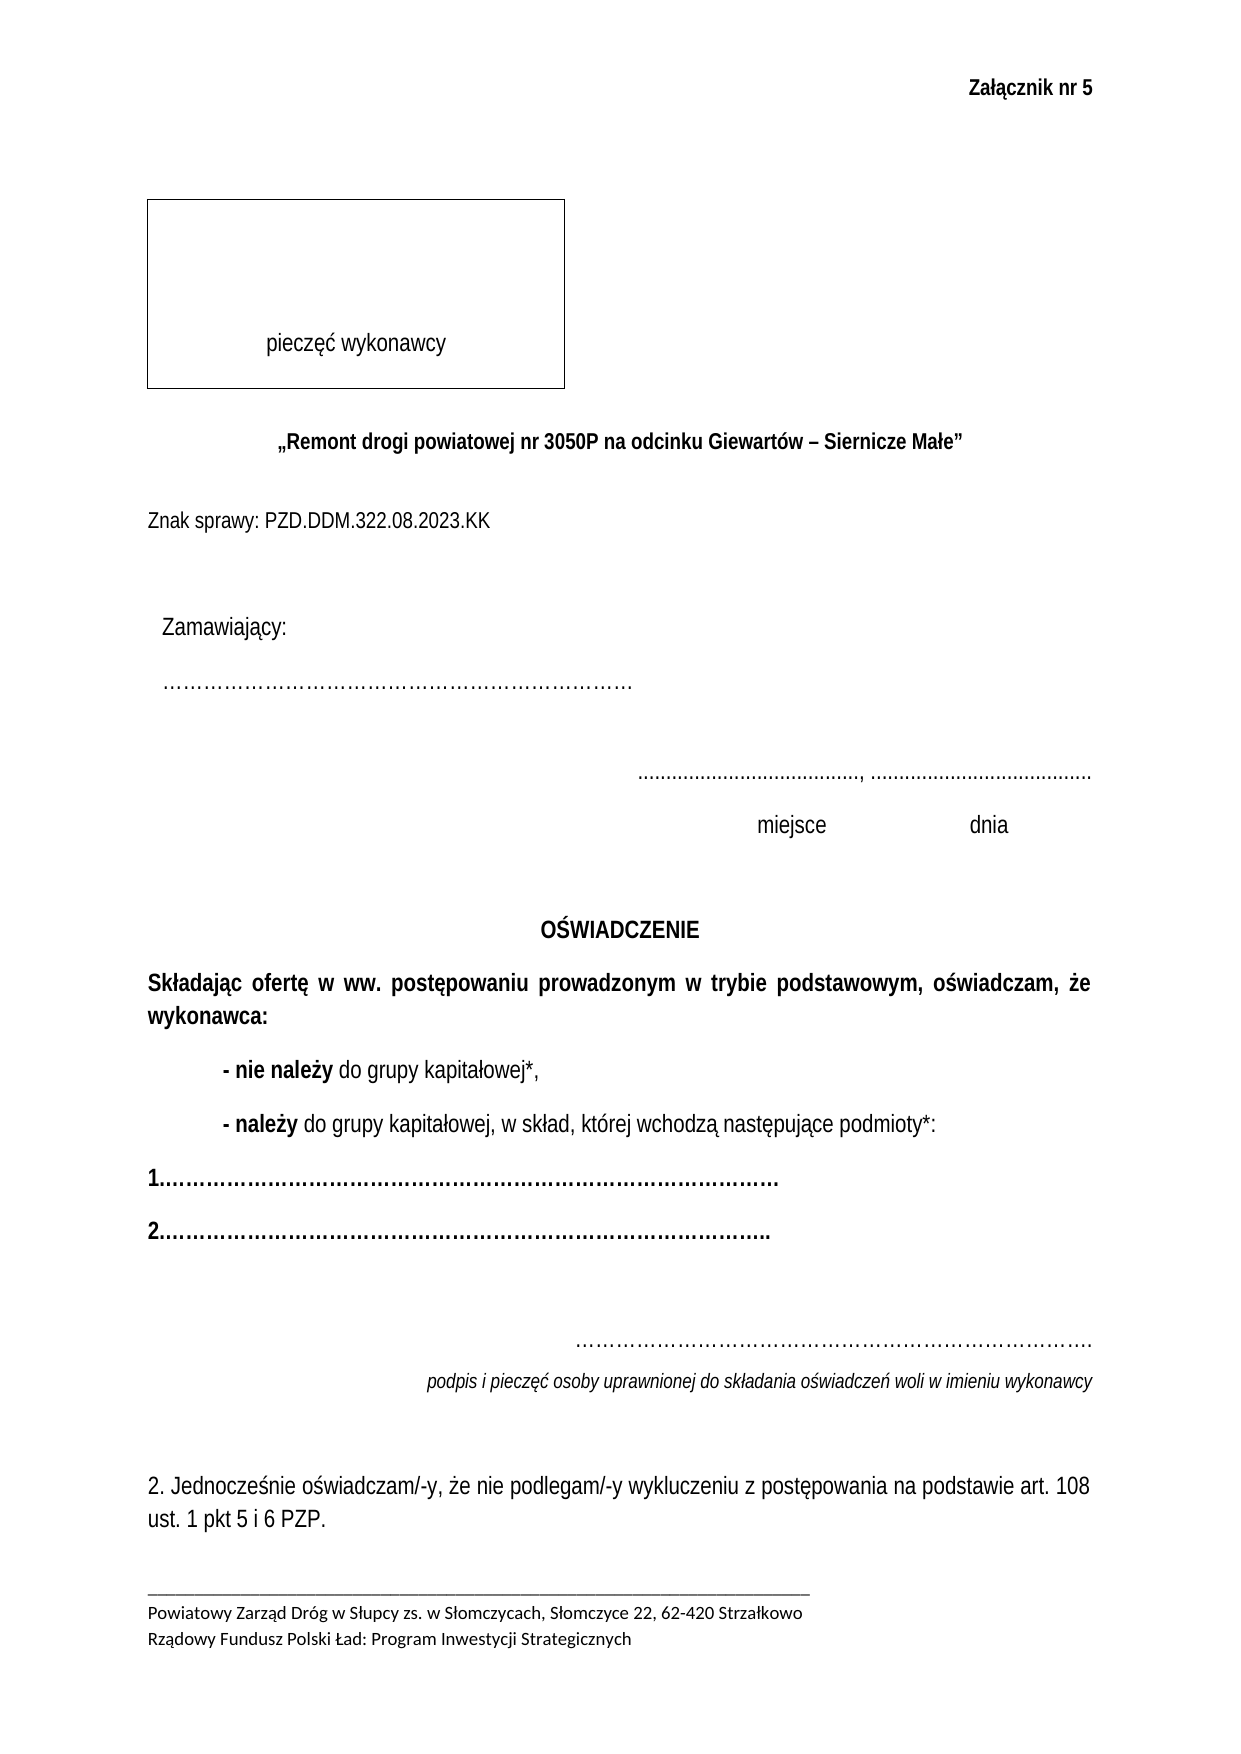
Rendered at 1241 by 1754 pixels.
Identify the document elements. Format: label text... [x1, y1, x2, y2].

text Składając ofertę w ww. postępowaniu prowadzonym w trybie podstawowym, oświadczam, że wykonawca: [148, 968, 1093, 1030]
text - nie należy do grupy kapitałowej*, [223, 1055, 1093, 1084]
text Zamawiający: [148, 612, 1093, 641]
text „Remont drogi powiatowej nr 3050P na odcinku Giewartów – Siernicze Małe” [148, 428, 1093, 454]
table_header pieczęć wykonawcy [148, 200, 564, 388]
text …………………………………………………………… [162, 666, 904, 695]
text miejsce dnia [673, 810, 1093, 838]
text - należy do grupy kapitałowej, w skład, której wchodzą następujące podmioty*: [223, 1109, 1093, 1137]
text …………………………………………………………………. [148, 1324, 1093, 1352]
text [148, 1369, 1093, 1393]
text ......................................., ....................................... [148, 756, 1093, 785]
text OŚWIADCZENIE [148, 915, 1093, 943]
text 2. Jednocześnie oświadczam/-y, że nie podlegam/-y wykluczeniu z postępowania na podstawie art. 108 ust. 1 pkt 5 i 6 PZP. [148, 1471, 1093, 1533]
text 1.……………………………………………………………………………… [148, 1163, 1093, 1191]
text 2.…………………………………………………………………………….. [148, 1216, 1093, 1245]
text Znak sprawy: PZD.DDM.322.08.2023.KK [148, 507, 1093, 534]
